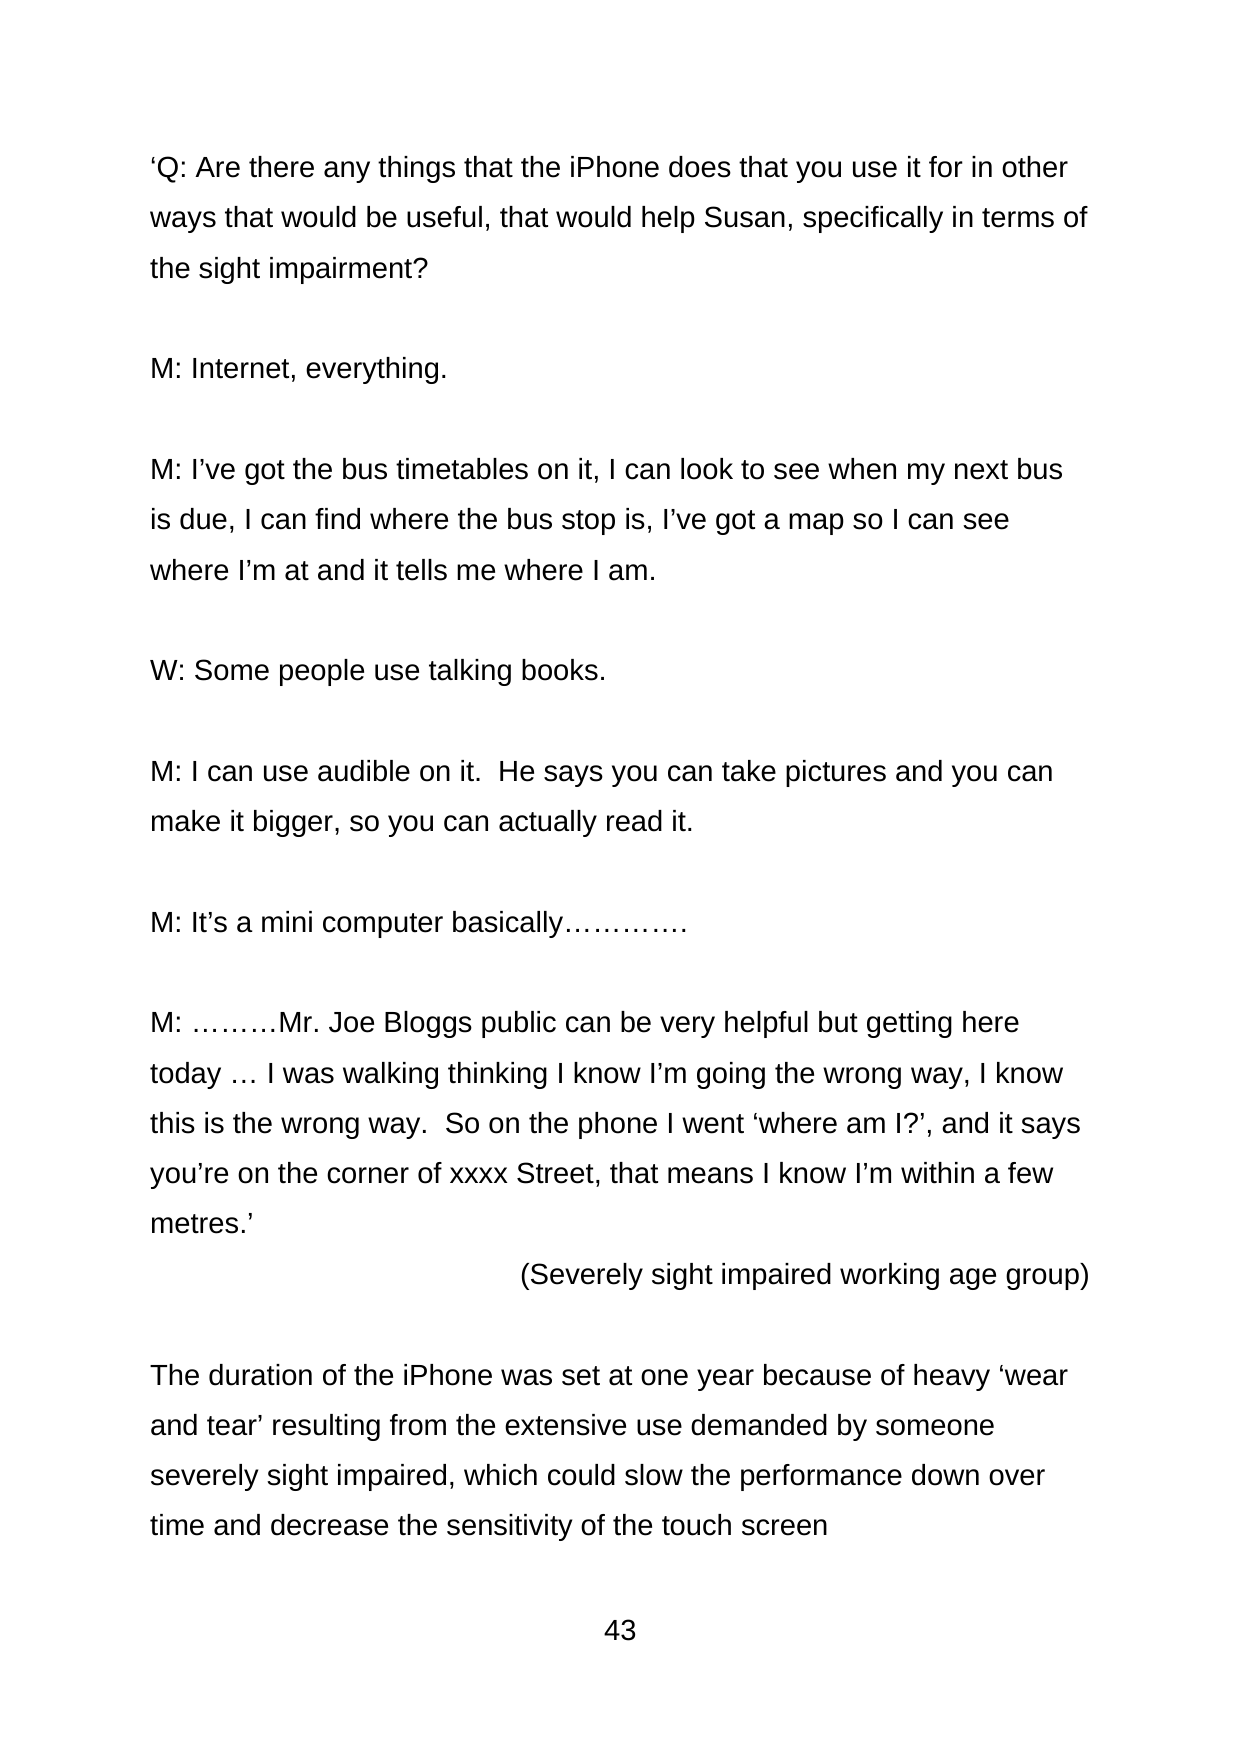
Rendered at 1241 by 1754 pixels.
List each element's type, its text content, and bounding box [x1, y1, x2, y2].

text M: I’ve got the bus timetables on it, I can look to see when my next bus is due, I can find where the bus stop is, I’ve got a map so I can see where I’m at and it tells me where I am. [150, 452, 1090, 586]
text W: Some people use talking books. [150, 653, 1090, 687]
text M: It’s a mini computer basically…………. [150, 905, 1090, 938]
text M: ………Mr. Joe Bloggs public can be very helpful but getting here today … I was walking thinking I know I’m going the wrong way, I know this is the wrong way. So on the phone I went ‘where am I?’, and it says you’re on the corner of xxxx Street, that means I know I’m within a few metres.’ [150, 1005, 1090, 1240]
text ‘Q: Are there any things that the iPhone does that you use it for in other ways that would be useful, that would help Susan, specifically in terms of the sight impairment? [150, 150, 1090, 284]
text (Severely sight impaired working age group) [150, 1257, 1090, 1290]
text M: I can use audible on it. He says you can take pictures and you can make it bigger, so you can actually read it. [150, 754, 1090, 838]
text M: Internet, everything. [150, 351, 1090, 385]
text The duration of the iPhone was set at one year because of heavy ‘wear and tear’ resulting from the extensive use demanded by someone severely sight impaired, which could slow the performance down over time and decrease the sensitivity of the touch screen [150, 1357, 1090, 1542]
